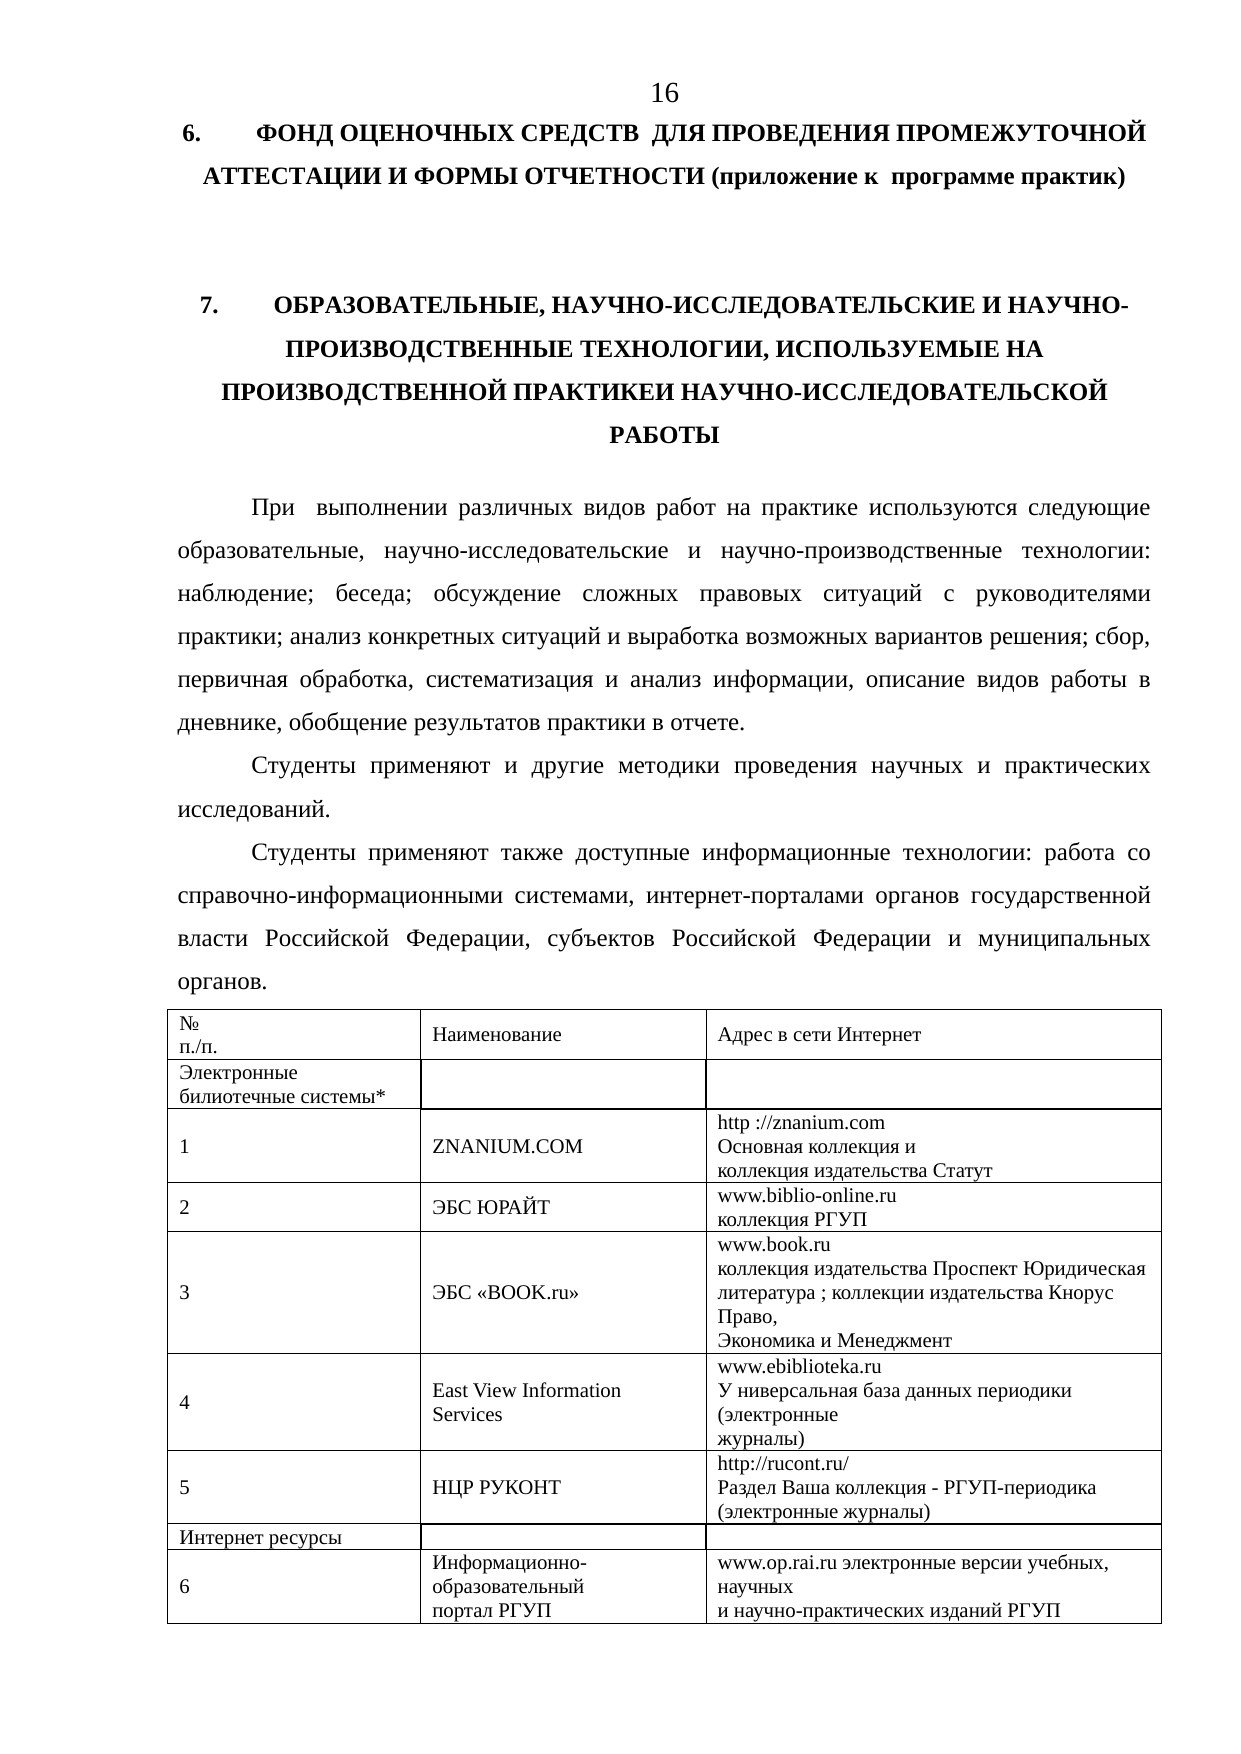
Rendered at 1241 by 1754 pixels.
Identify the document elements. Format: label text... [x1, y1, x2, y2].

table_cell http ://znanium.com Основная коллекция и коллекция издательства Статут [707, 1110, 1161, 1182]
list ФОНД ОЦЕНОЧНЫХ СРЕДСТВ ДЛЯ ПРОВЕДЕНИЯ ПРОМЕЖУТОЧНОЙ АТТЕСТАЦИИ И ФОРМЫ ОТЧЕТНОСТИ (приложение к программе практик) [177, 118, 1152, 190]
table_header № п./п. [168, 1010, 420, 1058]
table_cell Информационно-образовательный портал РГУП [421, 1550, 706, 1622]
table_cell http://rucont.ru/ Раздел Ваша коллекция - РГУП-периодика (электронные журналы) [707, 1451, 1161, 1523]
table_cell www.op.rai.ru электронные версии учебных, научных и научно-практических изданий РГУП [707, 1550, 1161, 1622]
table_cell 6 [168, 1550, 420, 1622]
table_header Адрес в сети Интернет [707, 1010, 1161, 1058]
table_cell East View Information Services [421, 1354, 706, 1450]
list ОБРАЗОВАТЕЛЬНЫЕ, НАУЧНО-ИССЛЕДОВАТЕЛЬСКИЕ И НАУЧНО-ПРОИЗВОДСТВЕННЫЕ ТЕХНОЛОГИИ, ИСПОЛЬЗУЕМЫЕ НА ПРОИЗВОДСТВЕННОЙ ПРАКТИКЕИ НАУЧНО-ИССЛЕДОВАТЕЛЬСКОЙ РАБОТЫ [177, 291, 1152, 449]
text Студенты применяют также доступные информационные технологии: работа со справочно-информационными системами, интернет-порталами органов государственной власти Российской Федерации, субъектов Российской Федерации и муниципальных органов. [177, 837, 1152, 995]
table_header Наименование [421, 1010, 706, 1058]
table_cell ЭБС «BOOK.ru» [421, 1232, 706, 1352]
table_cell 3 [168, 1232, 420, 1352]
text При выполнении различных видов работ на практике используются следующие образовательные, научно-исследовательские и научно-производственные технологии: наблюдение; беседа; обсуждение сложных правовых ситуаций с руководителями практики; анализ конкретных ситуаций и выработка возможных вариантов решения; сбор, первичная обработка, систематизация и анализ информации, описание видов работы в дневнике, обобщение результатов практики в отчете. [177, 492, 1152, 736]
table_cell 5 [168, 1451, 420, 1523]
table_cell Электронные билиотечные системы* [168, 1060, 420, 1108]
table_cell 2 [168, 1183, 420, 1231]
table_cell [707, 1525, 1161, 1549]
table_cell 4 [168, 1354, 420, 1450]
table_cell ZNANIUM.COM [421, 1110, 706, 1182]
text Студенты применяют и другие методики проведения научных и практических исследований. [177, 751, 1152, 822]
table_cell НЦР РУКОНТ [421, 1451, 706, 1523]
table_cell www.book.ru коллекция издательства Проспект Юридическая литература ; коллекции издательства Кнорус Право, Экономика и Менеджмент [707, 1232, 1161, 1352]
table_cell [422, 1060, 705, 1108]
table_cell www.biblio-online.ru коллекция РГУП [707, 1183, 1161, 1231]
table_cell [422, 1525, 705, 1549]
table_cell www.ebiblioteka.ru У ниверсальная база данных периодики (электронные журналы) [707, 1354, 1161, 1450]
table_cell ЭБС ЮРАЙТ [421, 1183, 706, 1231]
table_cell 1 [168, 1109, 420, 1182]
table_cell Интернет ресурсы [168, 1524, 420, 1549]
table_cell [707, 1060, 1161, 1108]
